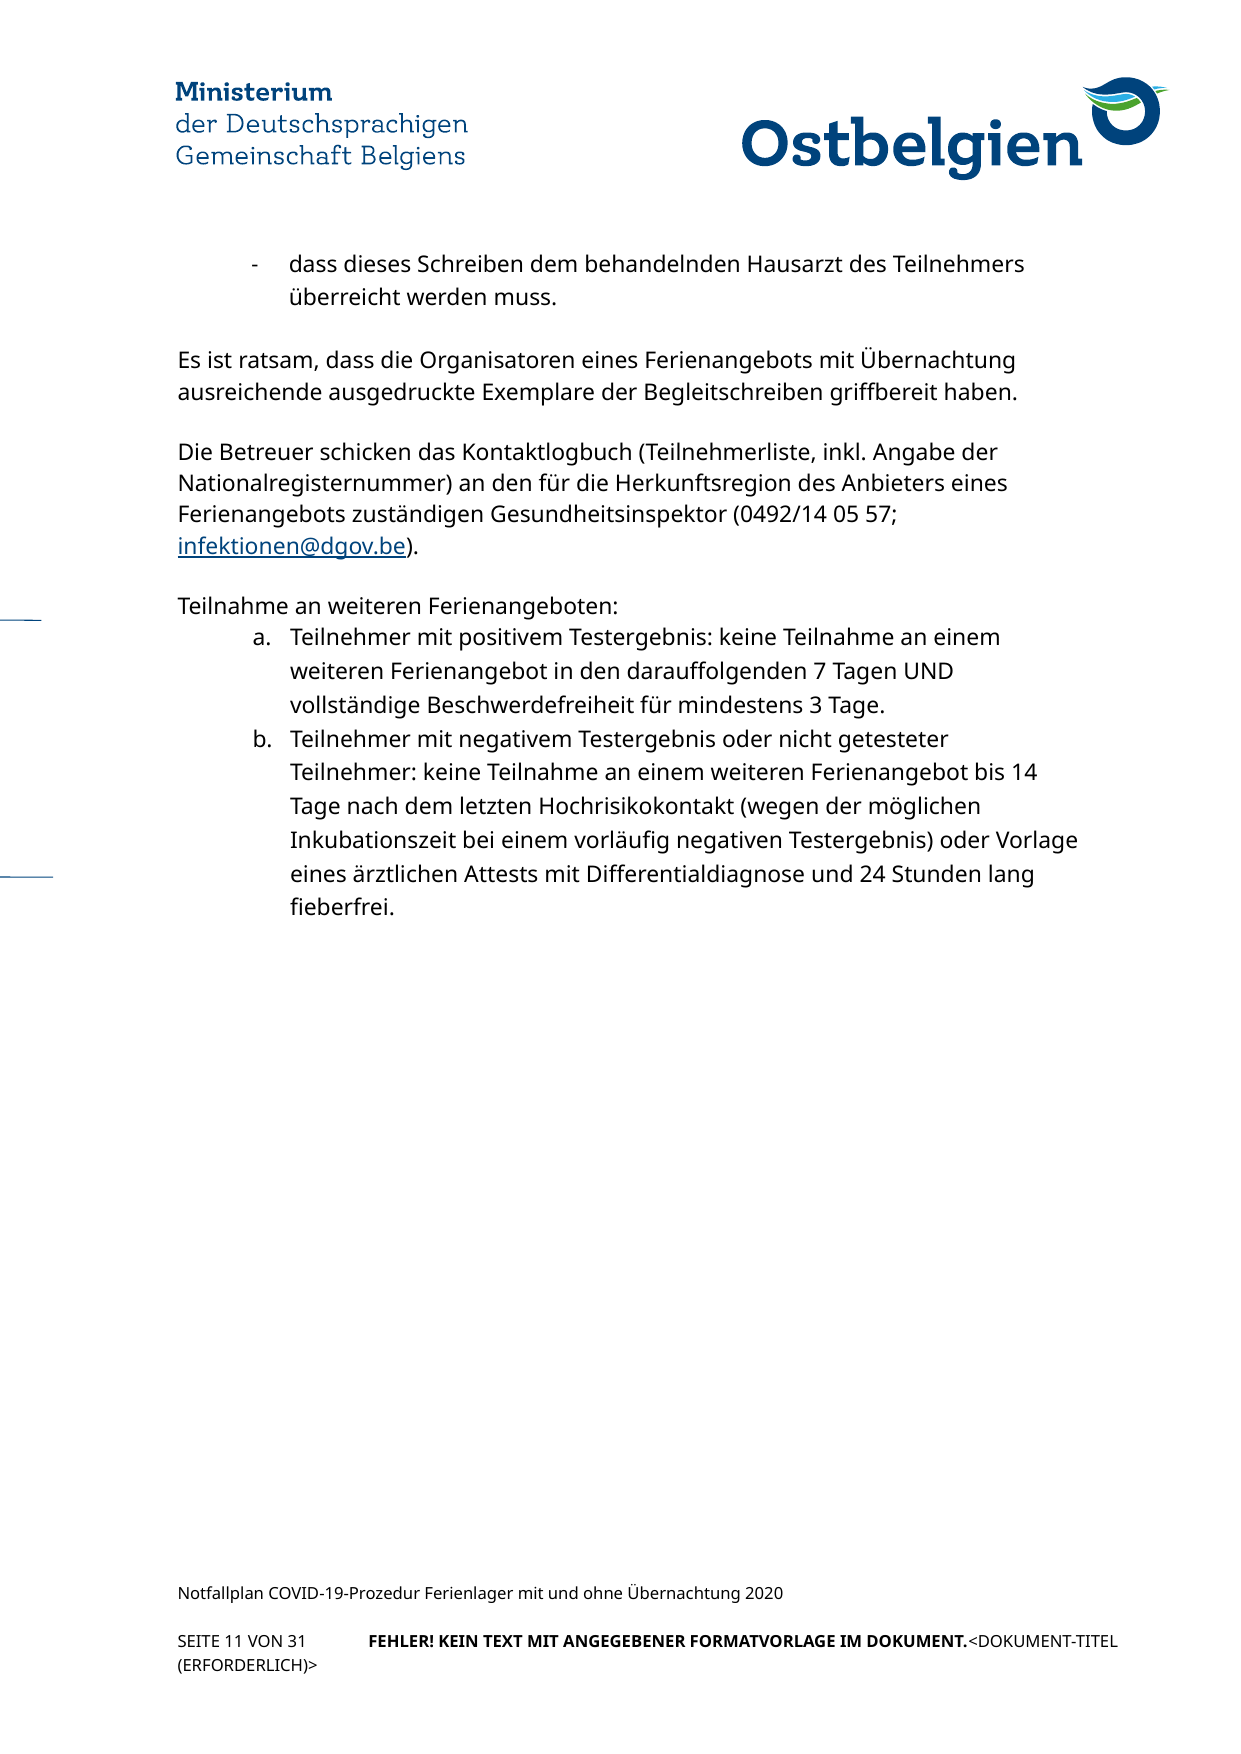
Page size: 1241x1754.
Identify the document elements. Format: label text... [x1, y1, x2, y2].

list dass dieses Schreiben dem behandelnden Hausarzt des Teilnehmers überreicht werden muss. [251, 247, 1081, 312]
text Es ist ratsam, dass die Organisatoren eines Ferienangebots mit Übernachtung ausreichende ausgedruckte Exemplare der Begleitschreiben griffbereit haben. [177, 344, 1081, 407]
list Teilnehmer mit negativem Testergebnis oder nicht getesteter Teilnehmer: keine Teilnahme an einem weiteren Ferienangebot bis 14 Tage nach dem letzten Hochrisikokontakt (wegen der möglichen Inkubationszeit bei einem vorläufig negativen Testergebnis) oder Vorlage eines ärztlichen Attests mit Differentialdiagnose und 24 Stunden lang fieberfrei. [252, 722, 1081, 922]
text Die Betreuer schicken das Kontaktlogbuch (Teilnehmerliste, inkl. Angabe der Nationalregisternummer) an den für die Herkunftsregion des Anbieters eines Ferienangebots zuständigen Gesundheitsinspektor (0492/14 05 57; infektionen@dgov.be). [177, 436, 1081, 561]
text Teilnahme an weiteren Ferienangeboten: [177, 590, 1081, 621]
list Teilnehmer mit positivem Testergebnis: keine Teilnahme an einem weiteren Ferienangebot in den darauffolgenden 7 Tagen UND vollständige Beschwerdefreiheit für mindestens 3 Tage. [252, 621, 1081, 720]
